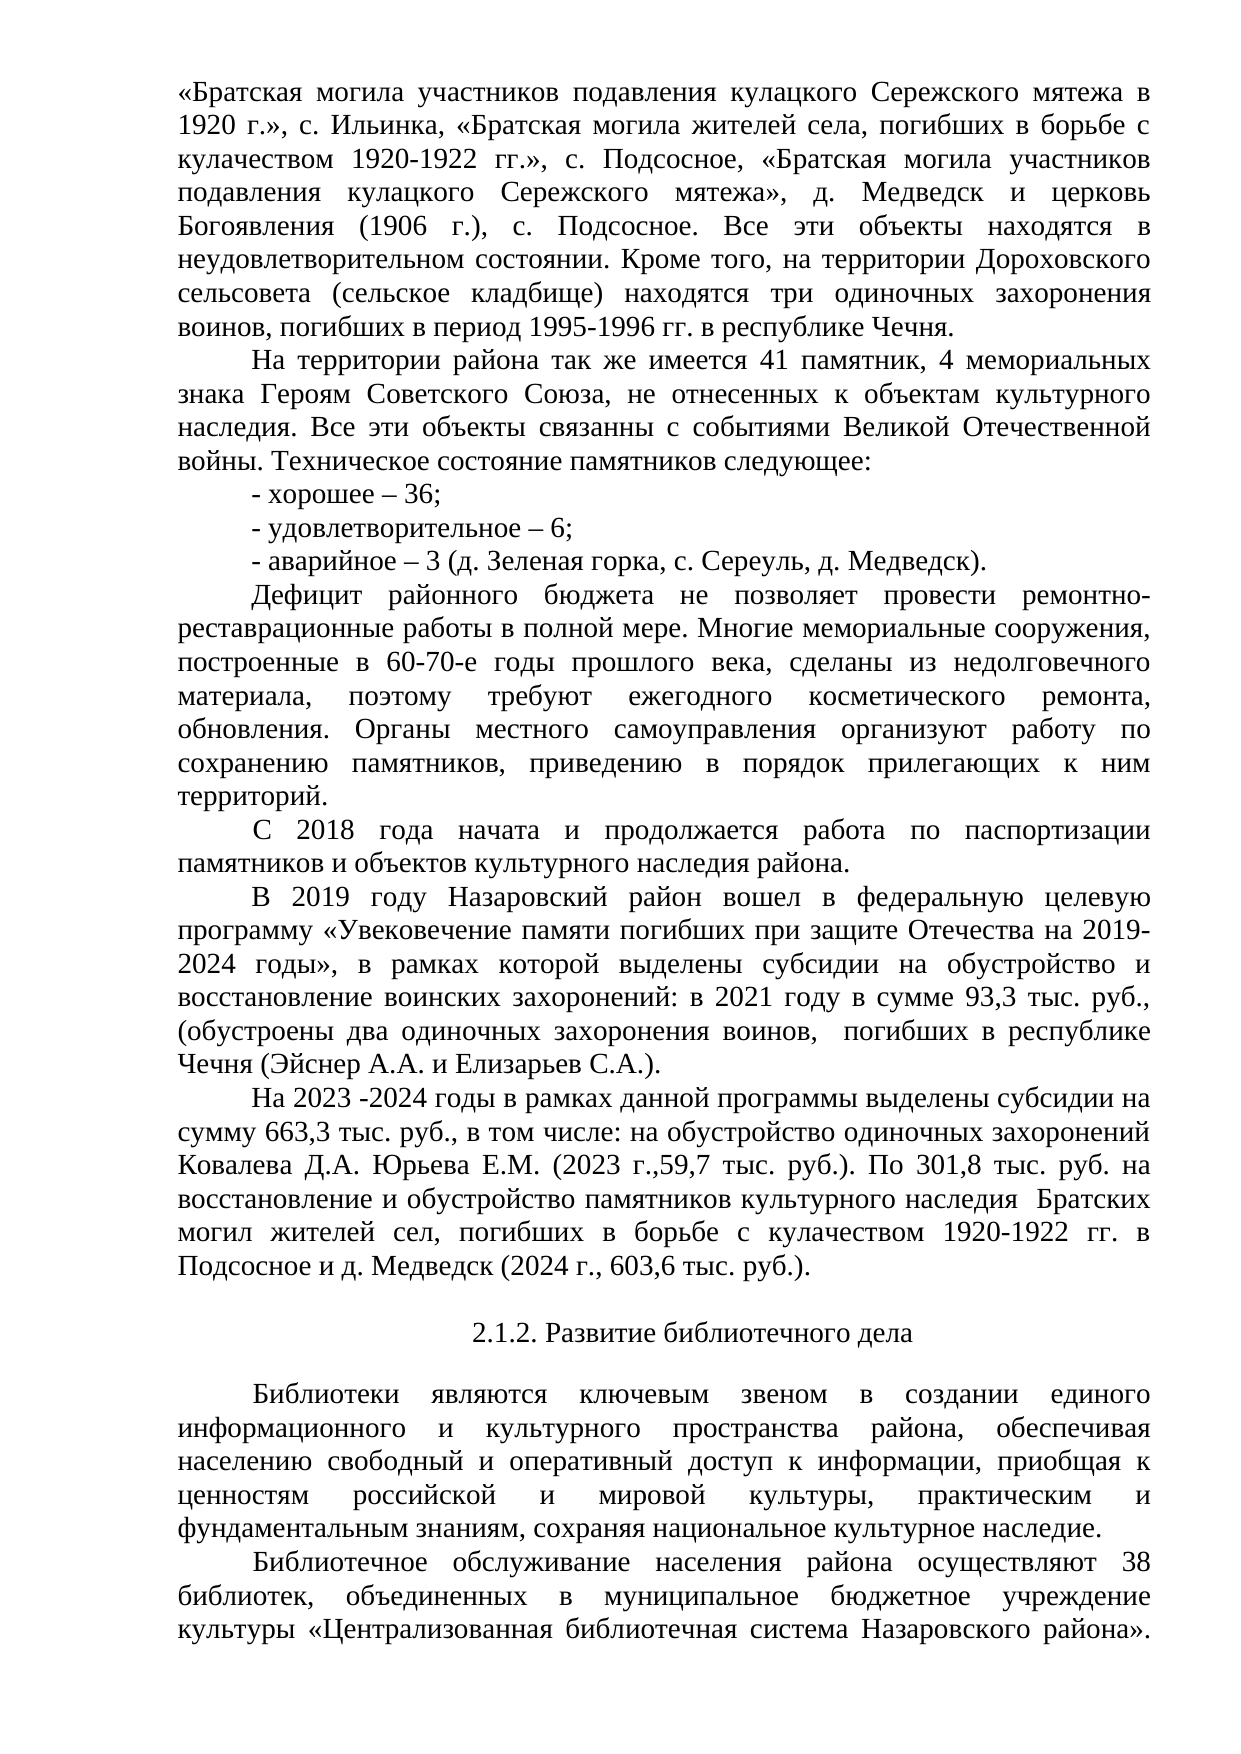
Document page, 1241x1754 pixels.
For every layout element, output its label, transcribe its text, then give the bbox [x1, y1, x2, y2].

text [177, 1544, 1152, 1645]
text - удовлетворительное – 6; [177, 510, 1152, 543]
text Дефицит районного бюджета не позволяет провести ремонтно-реставрационные работы в полной мере. Многие мемориальные сооружения, построенные в 60-70-е годы прошлого века, сделаны из недолговечного материала, поэтому требуют ежегодного косметического ремонта, обновления. Органы местного самоуправления организуют работу по сохранению памятников, приведению в порядок прилегающих к ним территорий. [177, 577, 1152, 812]
text Библиотеки являются ключевым звеном в создании единого информационного и культурного пространства района, обеспечивая населению свободный и оперативный доступ к информации, приобщая к ценностям российской и мировой культуры, практическим и фундаментальным знаниям, сохраняя национальное культурное наследие. [177, 1376, 1152, 1544]
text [177, 74, 1152, 342]
text На 2023 -2024 годы в рамках данной программы выделены субсидии на сумму 663,3 тыс. руб., в том числе: на обустройство одиночных захоронений Ковалева Д.А. Юрьева Е.М. (2023 г.,59,7 тыс. руб.). По 301,8 тыс. руб. на восстановление и обустройство памятников культурного наследия Братских могил жителей сел, погибших в борьбе с кулачеством 1920-1922 гг. в Подсосное и д. Медведск (2024 г., 603,6 тыс. руб.). [177, 1080, 1152, 1281]
text На территории района так же имеется 41 памятник, 4 мемориальных знака Героям Советского Союза, не отнесенных к объектам культурного наследия. Все эти объекты связанны с событиями Великой Отечественной войны. Техническое состояние памятников следующее: [177, 342, 1152, 476]
text 2.1.2. Развитие библиотечного дела [177, 1315, 1152, 1348]
text - аварийное – 3 (д. Зеленая горка, с. Сереуль, д. Медведск). [177, 543, 1152, 577]
text - хорошее – 36; [177, 476, 1152, 510]
text С 2018 года начата и продолжается работа по паспортизации памятников и объектов культурного наследия района. [177, 812, 1152, 879]
text В 2019 году Назаровский район вошел в федеральную целевую программу «Увековечение памяти погибших при защите Отечества на 2019-2024 годы», в рамках которой выделены субсидии на обустройство и восстановление воинских захоронений: в 2021 году в сумме 93,3 тыс. руб., (обустроены два одиночных захоронения воинов, погибших в республике Чечня (Эйснер А.А. и Елизарьев С.А.). [177, 879, 1152, 1080]
